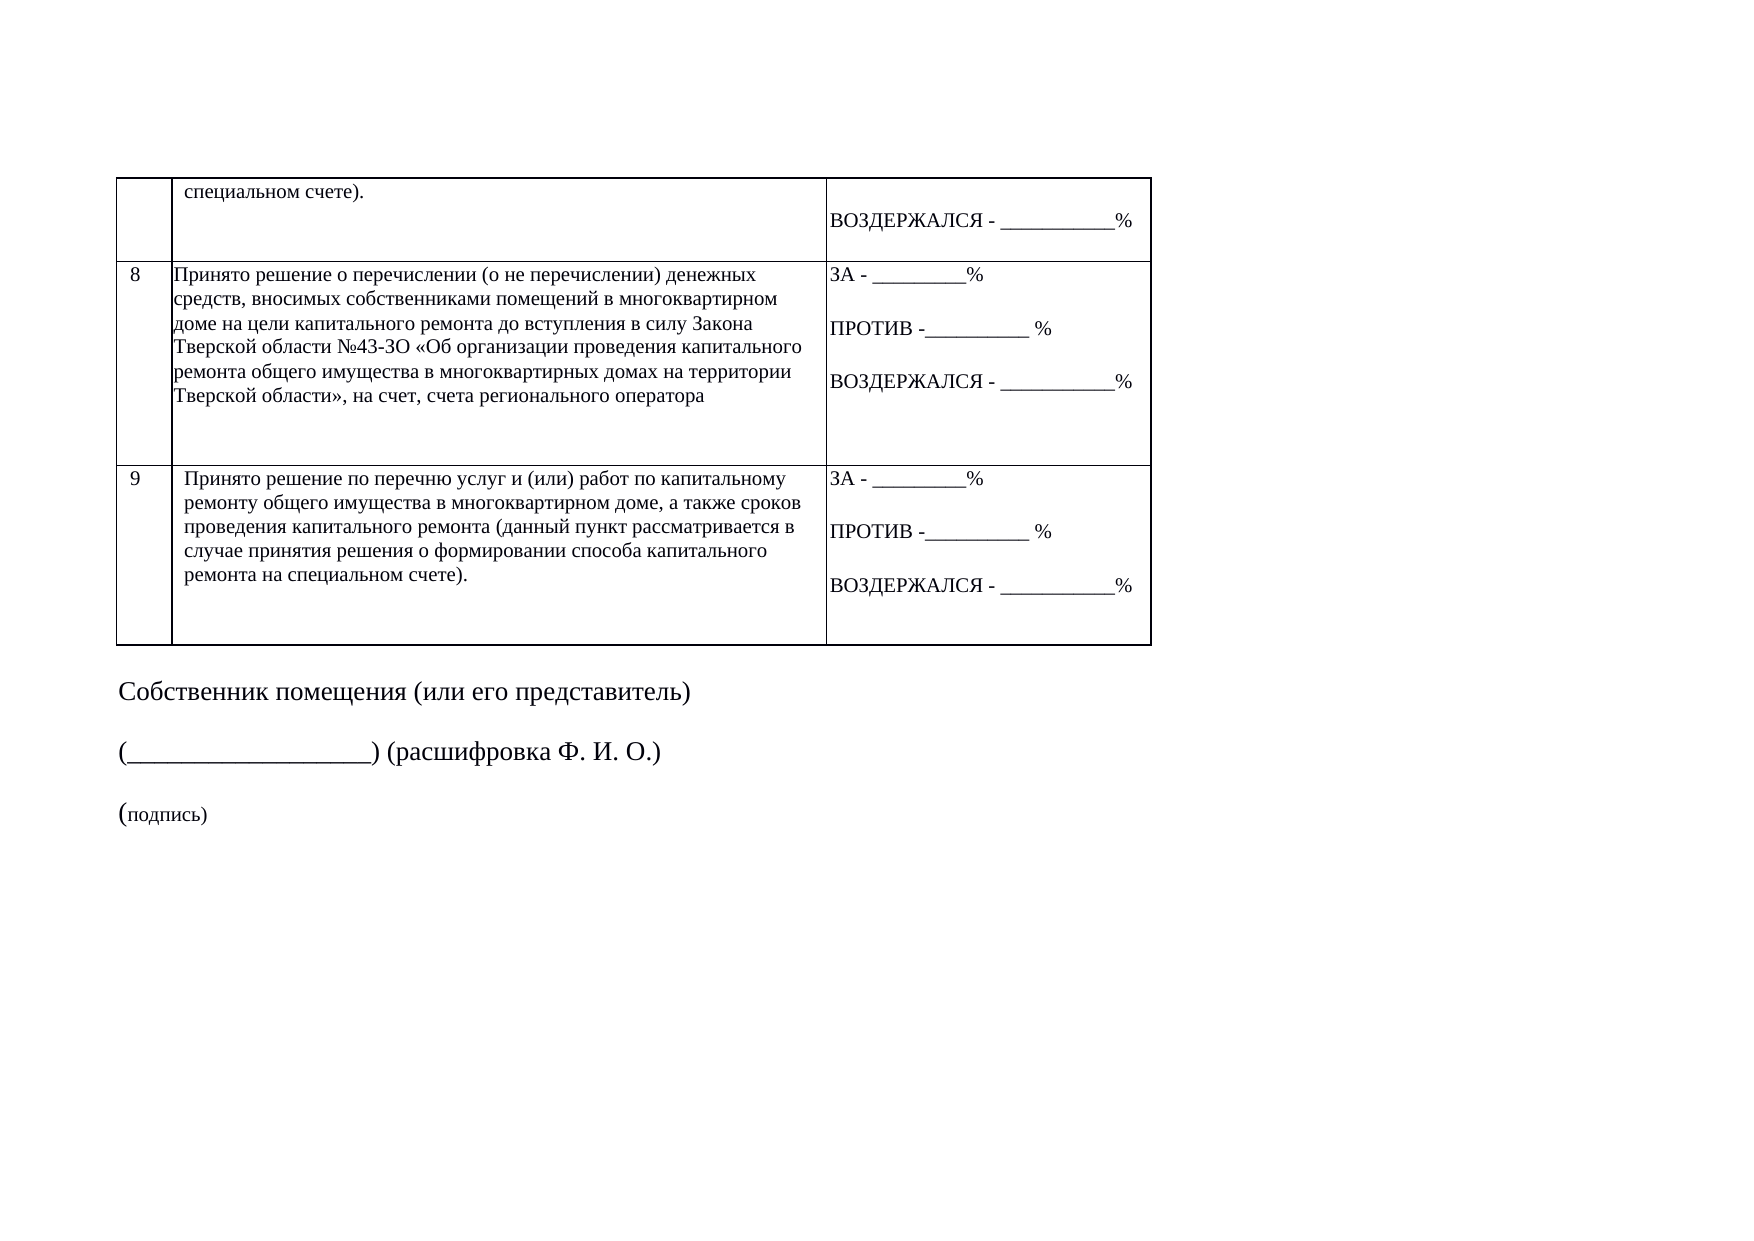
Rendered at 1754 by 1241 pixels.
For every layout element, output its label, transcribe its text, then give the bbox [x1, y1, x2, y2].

table_cell ЗА - _________% ПРОТИВ -__________ % ВОЗДЕРЖАЛСЯ - ___________% [827, 262, 1150, 464]
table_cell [827, 179, 1150, 261]
table_cell Принято решение о перечислении (о не перечислении) денежных средств, вносимых собственниками помещений в многоквартирном доме на цели капитального ремонта до вступления в силу Закона Тверской области №43-ЗО «Об организации проведения капитального ремонта общего имущества в многоквартирных домах на территории Тверской области», на счет, счета регионального оператора [173, 262, 826, 464]
table_cell 8 [117, 262, 171, 464]
table_cell 9 [117, 466, 171, 644]
table_cell Принято решение по перечню услуг и (или) работ по капитальному ремонту общего имущества в многоквартирном доме, а также сроков проведения капитального ремонта (данный пункт рассматривается в случае принятия решения о формировании способа капитального ремонта на специальном счете). [173, 466, 826, 644]
table_cell ЗА - _________% ПРОТИВ -__________ % ВОЗДЕРЖАЛСЯ - ___________% [827, 466, 1150, 644]
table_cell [173, 179, 826, 261]
text (__________________) (расшифровка Ф. И. О.) [118, 735, 1636, 767]
text (подпись) [118, 796, 1636, 827]
table_cell 7 [117, 179, 171, 261]
text Собственник помещения (или его представитель) [118, 675, 1636, 706]
